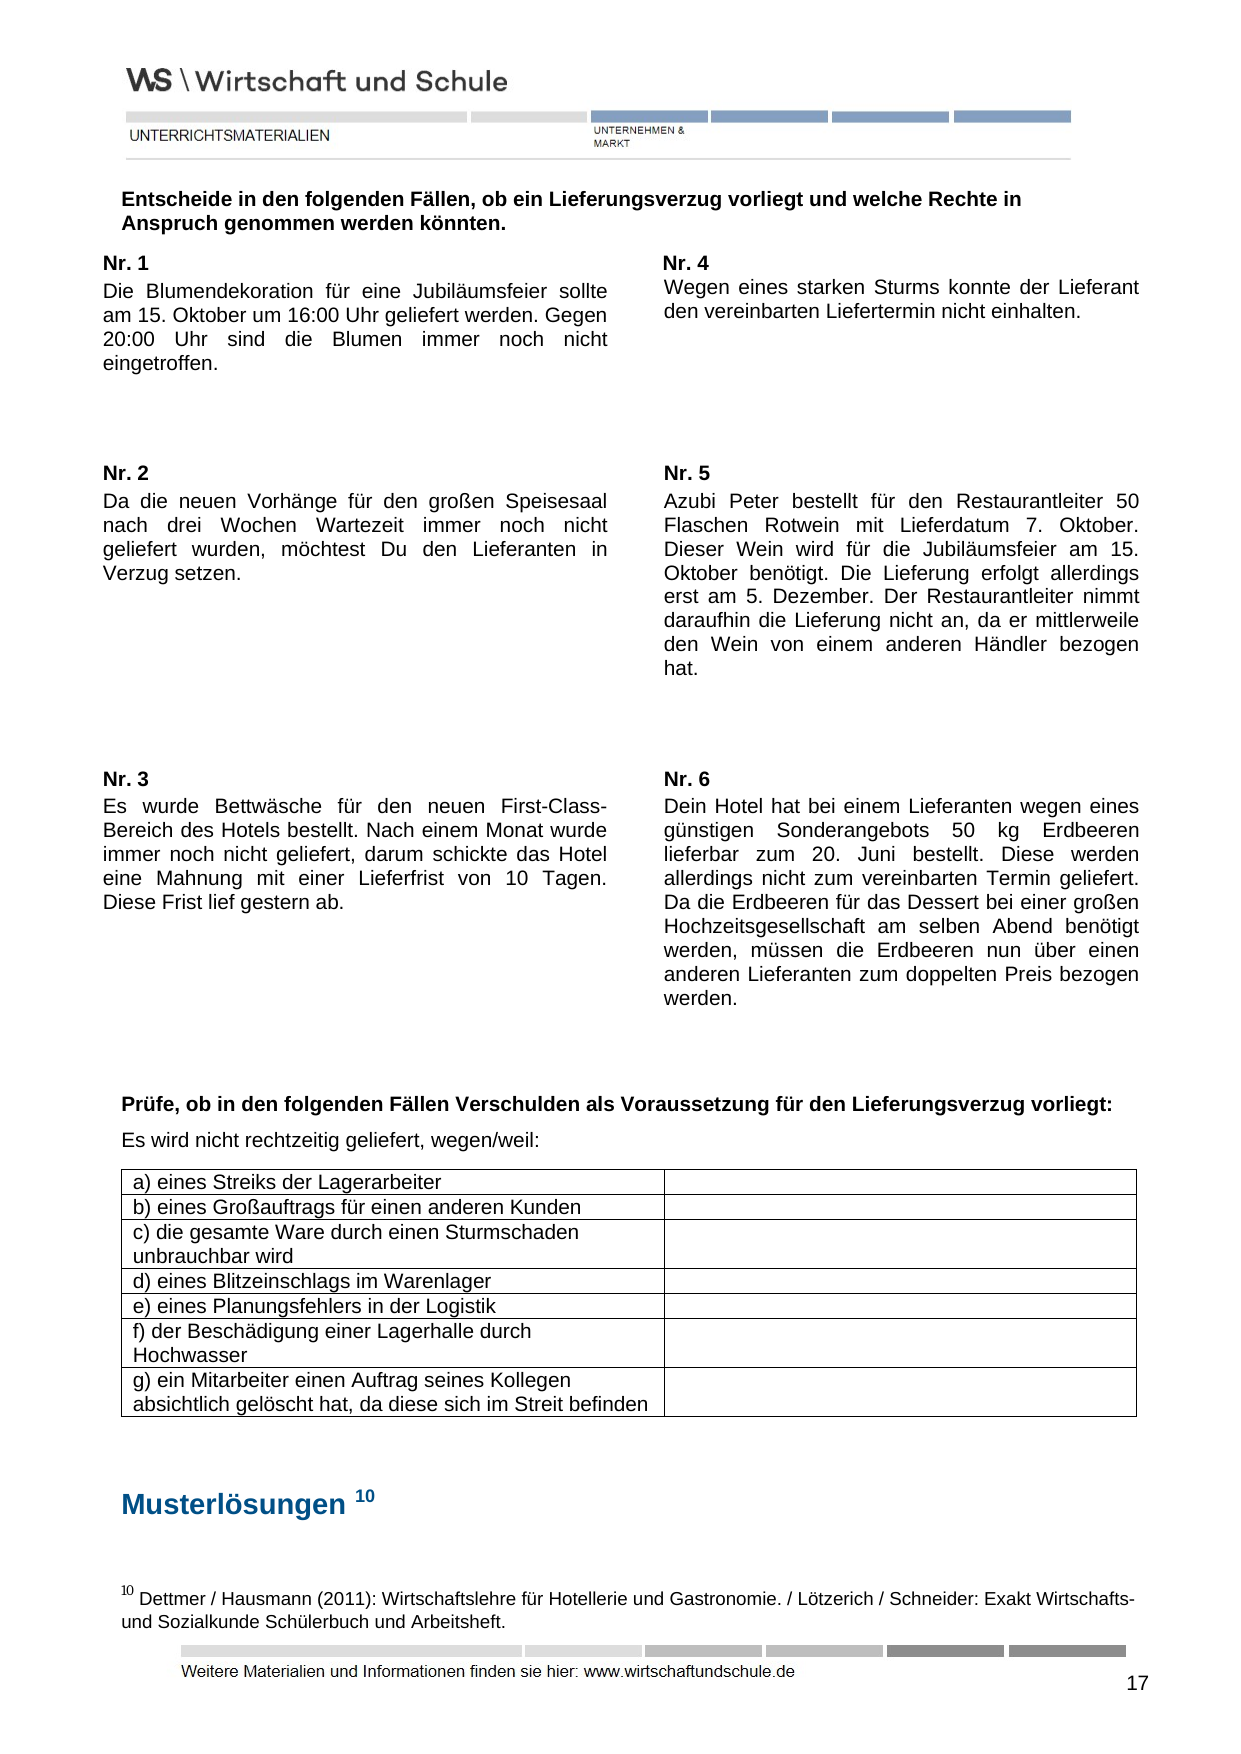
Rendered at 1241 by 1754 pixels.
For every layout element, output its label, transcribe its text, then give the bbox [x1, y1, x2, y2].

table_cell Nr. 2 Da die neuen Vorhänge für den großen Speisesaal nach drei Wochen Wartezeit immer noch nicht geliefert wurden, möchtest Du den Lieferanten in Verzug setzen. [98, 461, 619, 767]
text Musterlösungen [121, 1485, 1152, 1521]
text Entscheide in den folgenden Fällen, ob ein Lieferungsverzug vorliegt und welche Rechte in Anspruch genommen werden könnten. [121, 186, 1066, 234]
table_header a) eines Streiks der Lagerarbeiter [122, 1170, 664, 1194]
table_header Nr. 1 Die Blumendekoration für eine Jubiläumsfeier sollte am 15. Oktober um 16:00 Uhr geliefert werden. Gegen 20:00 Uhr sind die Blumen immer noch nicht eingetroffen. [98, 251, 619, 461]
table_cell [665, 1368, 1136, 1416]
table_cell f) der Beschädigung einer Lagerhalle durch Hochwasser [122, 1319, 664, 1367]
table_cell Nr. 3 Es wurde Bettwäsche für den neuen First-Class-Bereich des Hotels bestellt. Nach einem Monat wurde immer noch nicht geliefert, darum schickte das Hotel eine Mahnung mit einer Lieferfrist von 10 Tagen. Diese Frist lief gestern ab. [98, 767, 619, 1092]
table_cell g) ein Mitarbeiter einen Auftrag seines Kollegen absichtlich gelöscht hat, da diese sich im Streit befinden [122, 1368, 664, 1416]
table_cell Nr. 5 Azubi Peter bestellt für den Restaurantleiter 50 Flaschen Rotwein mit Lieferdatum 7. Oktober. Dieser Wein wird für die Jubiläumsfeier am 15. Oktober benötigt. Die Lieferung erfolgt allerdings erst am 5. Dezember. Der Restaurantleiter nimmt daraufhin die Lieferung nicht an, da er mittlerweile den Wein von einem anderen Händler bezogen hat. [619, 461, 1151, 767]
table_cell e) eines Planungsfehlers in der Logistik [122, 1294, 664, 1318]
table_cell [665, 1220, 1136, 1268]
table_header [665, 1170, 1136, 1194]
picture [114, 68, 1072, 160]
table_cell Nr. 6 Dein Hotel hat bei einem Lieferanten wegen eines günstigen Sonderangebots 50 kg Erdbeeren lieferbar zum 20. Juni bestellt. Diese werden allerdings nicht zum vereinbarten Termin geliefert. Da die Erdbeeren für das Dessert bei einer großen Hochzeitsgesellschaft am selben Abend benötigt werden, müssen die Erdbeeren nun über einen anderen Lieferanten zum doppelten Preis bezogen werden. [619, 767, 1151, 1092]
table_cell [665, 1294, 1136, 1318]
table_cell [665, 1269, 1136, 1293]
table_cell b) eines Großauftrags für einen anderen Kunden [122, 1195, 664, 1219]
text Es wird nicht rechtzeitig geliefert, wegen/weil: [121, 1128, 1152, 1152]
table_cell [665, 1195, 1136, 1219]
table_cell d) eines Blitzeinschlags im Warenlager [122, 1269, 664, 1293]
table_cell [665, 1319, 1136, 1367]
table_header Nr. 4 Wegen eines starken Sturms konnte der Lieferant den vereinbarten Liefertermin nicht einhalten. [619, 251, 1151, 461]
table_cell c) die gesamte Ware durch einen Sturmschaden unbrauchbar wird [122, 1220, 664, 1268]
picture [166, 1645, 1126, 1691]
text Prüfe, ob in den folgenden Fällen Verschulden als Voraussetzung für den Lieferungsverzug vorliegt: [121, 1092, 1154, 1116]
